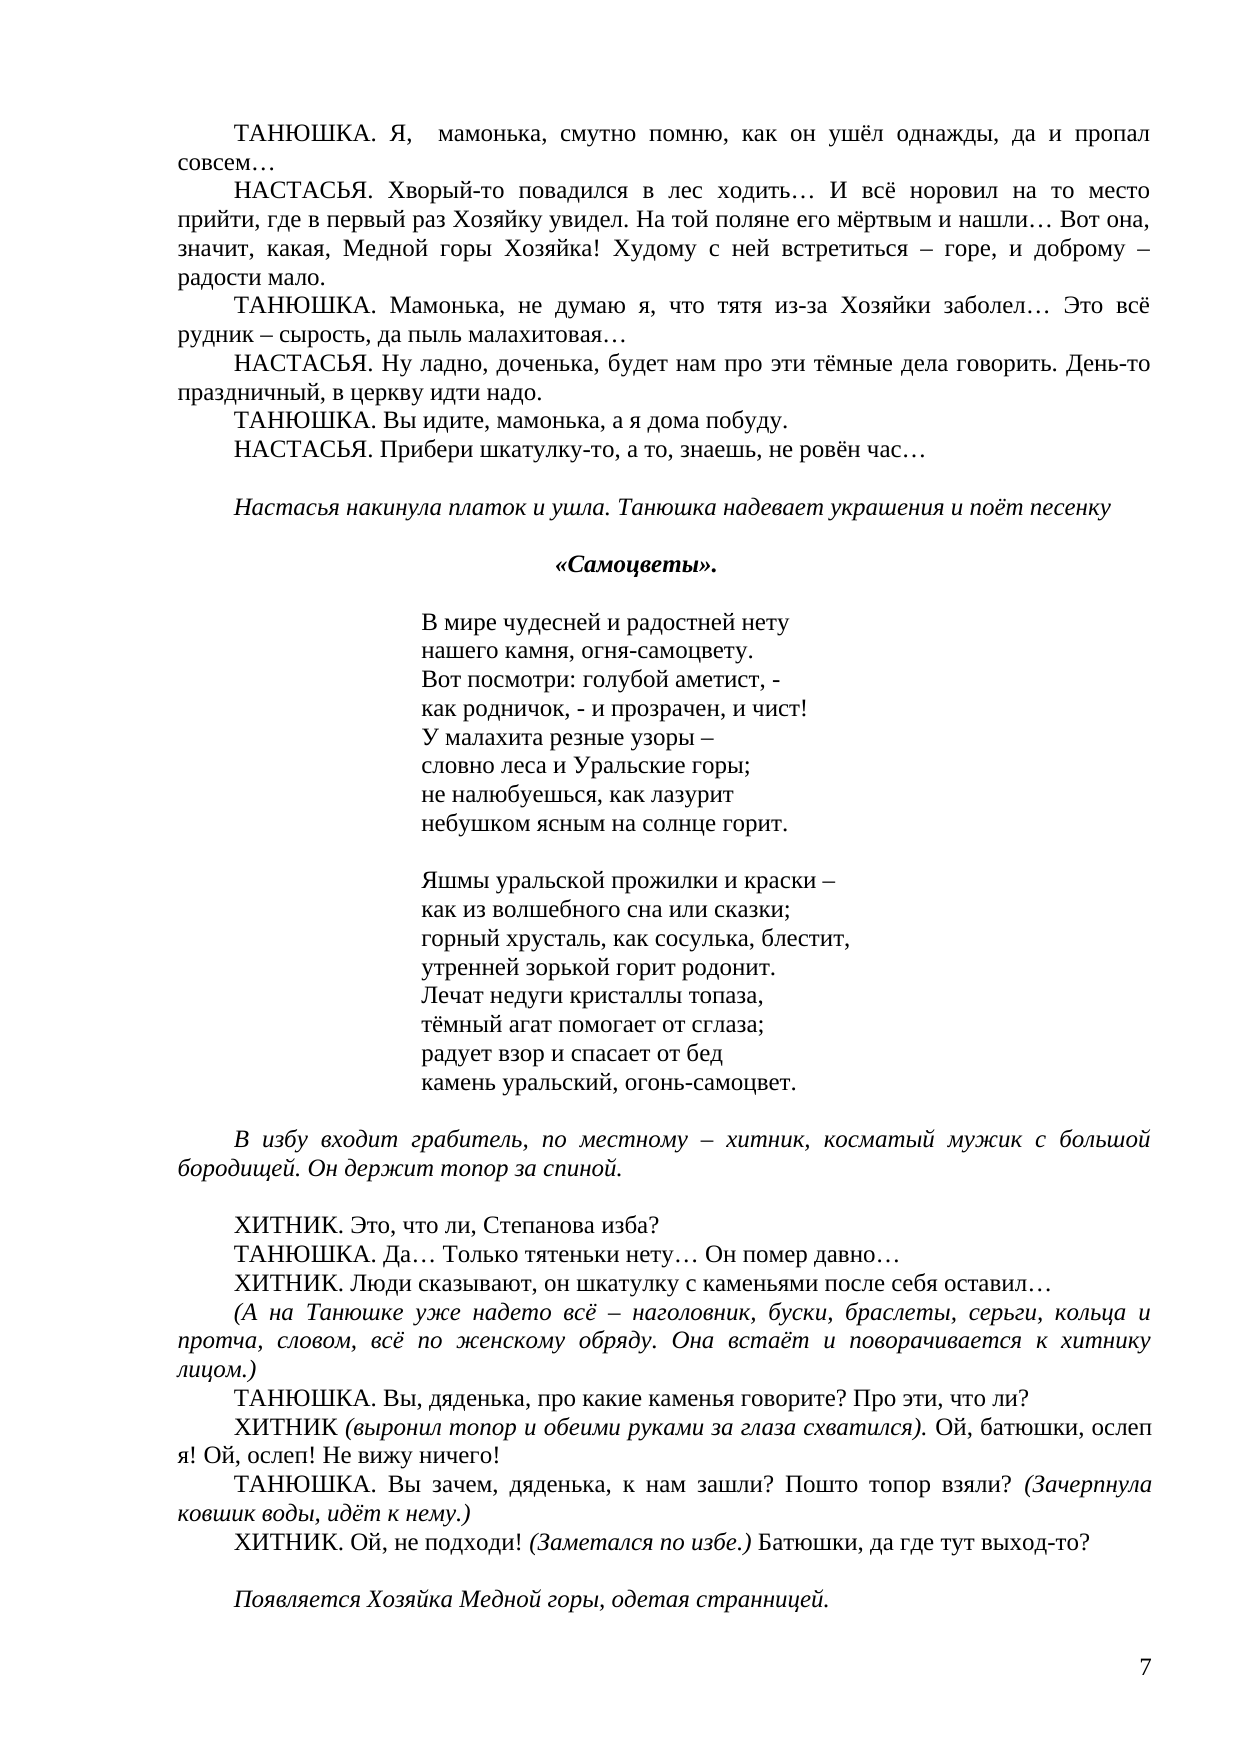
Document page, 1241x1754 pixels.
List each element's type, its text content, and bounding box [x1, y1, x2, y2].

text тёмный агат помогает от сглаза; [177, 1009, 1152, 1038]
text Лечат недуги кристаллы топаза, [177, 981, 1152, 1009]
text «Самоцветы». [121, 549, 1152, 578]
text Появляется Хозяйка Медной горы, одетая странницей. [177, 1584, 1152, 1613]
text ТАНЮШКА. Вы зачем, дяденька, к нам зашли? Пошто топор взяли? (Зачерпнула ковшик воды, идёт к нему.) [177, 1469, 1152, 1527]
text Яшмы уральской прожилки и краски – [177, 866, 1152, 894]
text как из волшебного сна или сказки; [177, 894, 1152, 923]
text (А на Танюшке уже надето всё – наголовник, буски, браслеты, серьги, кольца и протча, словом, всё по женскому обряду. Она встаёт и поворачивается к хитнику лицом.) [177, 1297, 1152, 1383]
text ТАНЮШКА. Мамонька, не думаю я, что тятя из-за Хозяйки заболел… Это всё рудник – сырость, да пыль малахитовая… [177, 291, 1152, 348]
text НАСТАСЬЯ. Прибери шкатулку-то, а то, знаешь, не ровён час… [177, 434, 1152, 463]
text НАСТАСЬЯ. Ну ладно, доченька, будет нам про эти тёмные дела говорить. День-то праздничный, в церкву идти надо. [177, 348, 1152, 406]
text ТАНЮШКА. Я, мамонька, смутно помню, как он ушёл однажды, да и пропал совсем… [177, 118, 1152, 176]
text ХИТНИК. Это, что ли, Степанова изба? [177, 1211, 1152, 1239]
text В избу входит грабитель, по местному – хитник, косматый мужик с большой бородищей. Он держит топор за спиной. [177, 1124, 1152, 1182]
text как родничок, - и прозрачен, и чист! [177, 693, 1152, 722]
text камень уральский, огонь-самоцвет. [177, 1067, 1152, 1096]
text ХИТНИК (выронил топор и обеими руками за глаза схватился). Ой, батюшки, ослеп я! Ой, ослеп! Не вижу ничего! [177, 1412, 1152, 1469]
text горный хрусталь, как сосулька, блестит, [177, 923, 1152, 952]
text ТАНЮШКА. Вы идите, мамонька, а я дома побуду. [177, 406, 1152, 434]
text словно леса и Уральские горы; [177, 751, 1152, 779]
text У малахита резные узоры – [177, 722, 1152, 751]
text нашего камня, огня-самоцвету. [177, 636, 1152, 664]
text ХИТНИК. Ой, не подходи! (Заметался по избе.) Батюшки, да где тут выход-то? [177, 1527, 1152, 1556]
text утренней зорькой горит родонит. [177, 952, 1152, 981]
text Настасья накинула платок и ушла. Танюшка надевает украшения и поёт песенку [177, 492, 1152, 521]
text ТАНЮШКА. Да… Только тятеньки нету… Он помер давно… [177, 1239, 1152, 1268]
text Вот посмотри: голубой аметист, - [177, 664, 1152, 693]
text не налюбуешься, как лазурит [177, 779, 1152, 808]
text НАСТАСЬЯ. Хворый-то повадился в лес ходить… И всё норовил на то место прийти, где в первый раз Хозяйку увидел. На той поляне его мёртвым и нашли… Вот она, значит, какая, Медной горы Хозяйка! Худому с ней встретиться – горе, и доброму – радости мало. [177, 176, 1152, 291]
text небушком ясным на солнце горит. [177, 808, 1152, 837]
text радует взор и спасает от бед [177, 1038, 1152, 1067]
text В мире чудесней и радостней нету [177, 607, 1152, 636]
text ХИТНИК. Люди сказывают, он шкатулку с каменьями после себя оставил… [177, 1268, 1152, 1297]
text ТАНЮШКА. Вы, дяденька, про какие каменья говорите? Про эти, что ли? [177, 1383, 1190, 1412]
